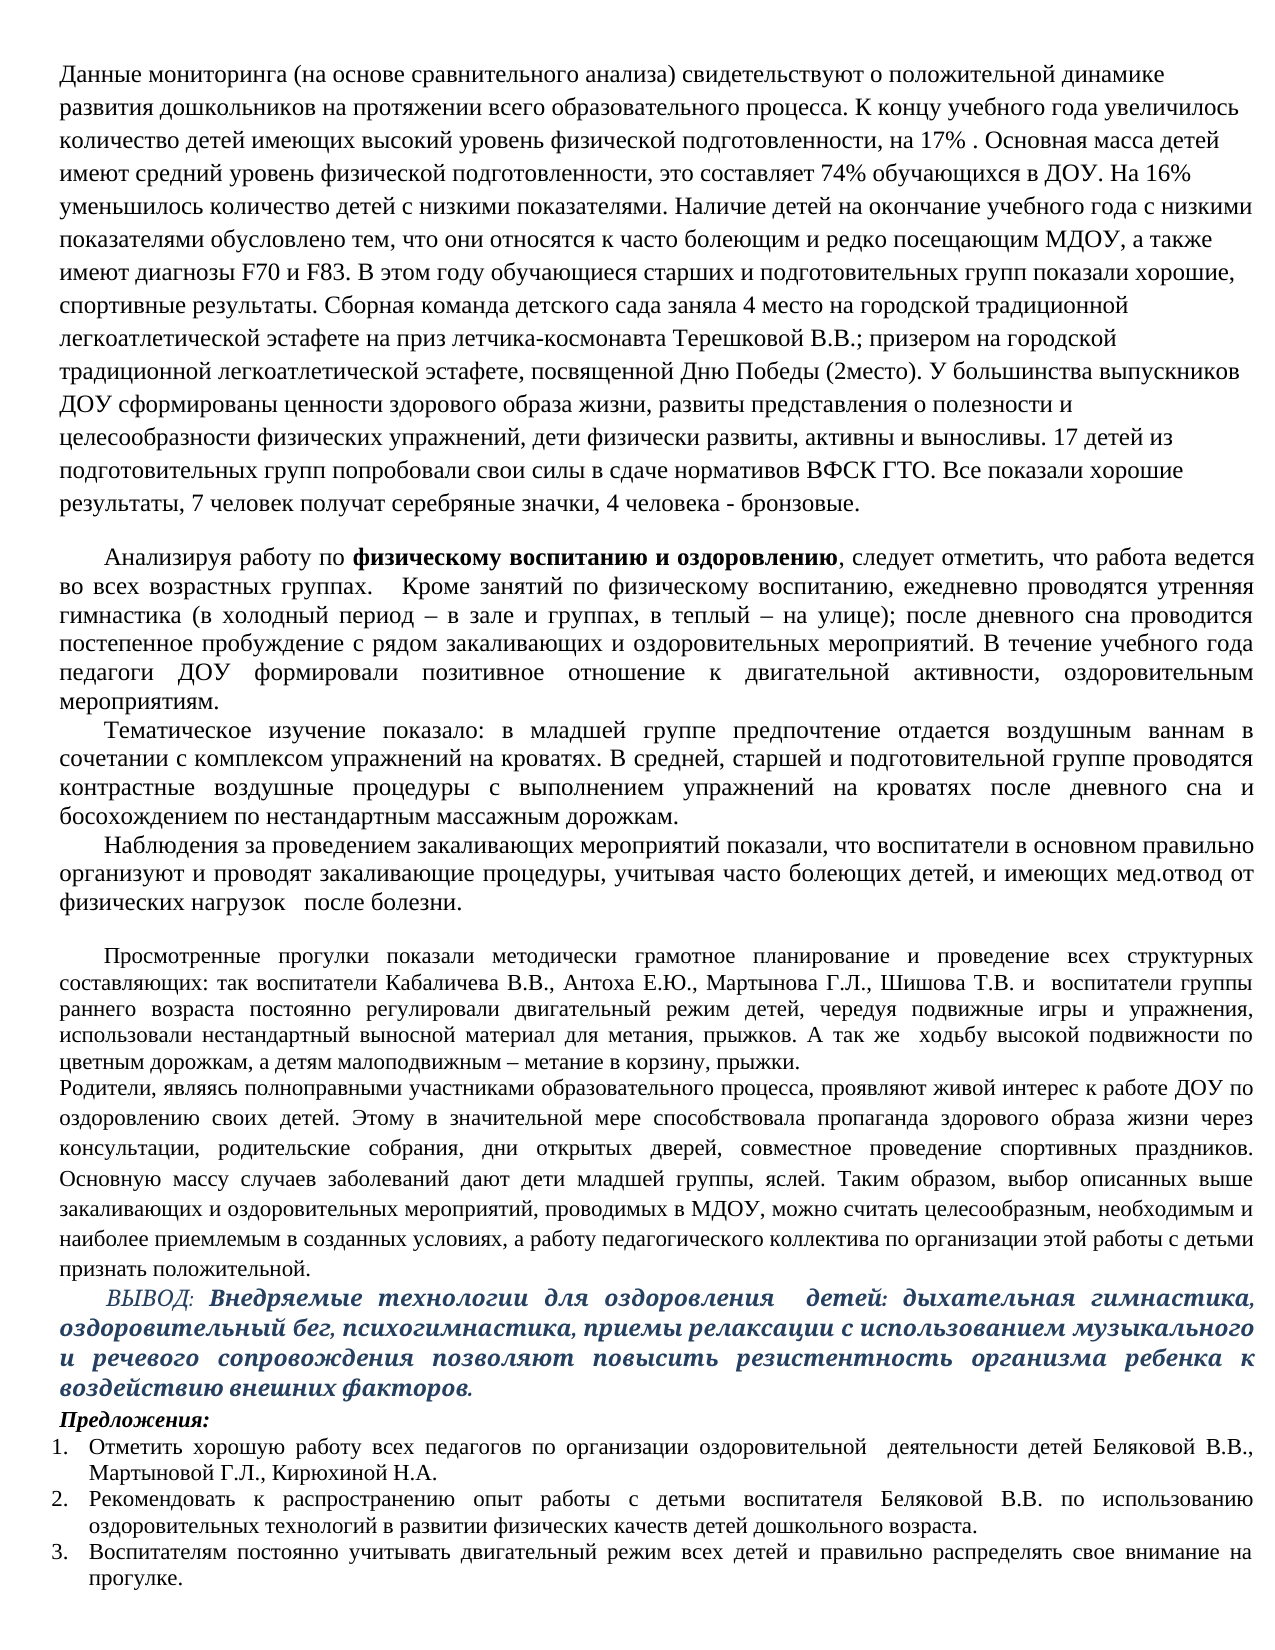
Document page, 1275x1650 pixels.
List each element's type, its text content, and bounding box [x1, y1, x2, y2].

text Предложения: [59, 1406, 1255, 1433]
text Данные мониторинга (на основе сравнительного анализа) свидетельствуют о положительной динамике развития дошкольников на протяжении всего образовательного процесса. К концу учебного года увеличилось количество детей имеющих высокий уровень физической подготовленности, на 17% . Основная масса детей имеют средний уровень физической подготовленности, это составляет 74% обучающихся в ДОУ. На 16% уменьшилось количество детей с низкими показателями. Наличие детей на окончание учебного года с низкими показателями обусловлено тем, что они относятся к часто болеющим и редко посещающим МДОУ, а также имеют диагнозы F70 и F83. В этом году обучающиеся старших и подготовительных групп показали хорошие, спортивные результаты. Сборная команда детского сада заняла 4 место на городской традиционной легкоатлетической эстафете на приз летчика-космонавта Терешковой В.В.; призером на городской традиционной легкоатлетической эстафете, посвященной Дню Победы (2место). У большинства выпускников ДОУ сформированы ценности здорового образа жизни, развиты представления о полезности и целесообразности физических упражнений, дети физически развиты, активны и выносливы. 17 детей из подготовительных групп попробовали свои силы в сдаче нормативов ВФСК ГТО. Все показали хорошие результаты, 7 человек получат серебряные значки, 4 человека - бронзовые. [59, 59, 1255, 517]
text Наблюдения за проведением закаливающих мероприятий показали, что воспитатели в основном правильно организуют и проводят закаливающие процедуры, учитывая часто болеющих детей, и имеющих мед.отвод от физических нагрузок после болезни. [59, 830, 1255, 916]
list Воспитателям постоянно учитывать двигательный режим всех детей и правильно распределять свое внимание на прогулке. [51, 1538, 1255, 1591]
text Анализируя работу по физическому воспитанию и оздоровлению, следует отметить, что работа ведется во всех возрастных группах. Кроме занятий по физическому воспитанию, ежедневно проводятся утренняя гимнастика (в холодный период – в зале и группах, в теплый – на улице); после дневного сна проводится постепенное пробуждение с рядом закаливающих и оздоровительных мероприятий. В течение учебного года педагоги ДОУ формировали позитивное отношение к двигательной активности, оздоровительным мероприятиям. [59, 542, 1255, 715]
subtitle ВЫВОД: Внедряемые технологии для оздоровления детей: дыхательная гимнастика, оздоровительный бег, психогимнастика, приемы релаксации с использованием музыкального и речевого сопровождения позволяют повысить резистентность организма ребенка к воздействию внешних факторов. [59, 1286, 1255, 1402]
list Рекомендовать к распространению опыт работы с детьми воспитателя Беляковой В.В. по использованию оздоровительных технологий в развитии физических качеств детей дошкольного возраста. [51, 1485, 1255, 1538]
text Тематическое изучение показало: в младшей группе предпочтение отдается воздушным ваннам в сочетании с комплексом упражнений на кроватях. В средней, старшей и подготовительной группе проводятся контрастные воздушные процедуры с выполнением упражнений на кроватях после дневного сна и босохождением по нестандартным массажным дорожкам. [59, 715, 1255, 830]
text Просмотренные прогулки показали методически грамотное планирование и проведение всех структурных составляющих: так воспитатели Кабаличева В.В., Антоха Е.Ю., Мартынова Г.Л., Шишова Т.В. и воспитатели группы раннего возраста постоянно регулировали двигательный режим детей, чередуя подвижные игры и упражнения, использовали нестандартный выносной материал для метания, прыжков. А так же ходьбу высокой подвижности по цветным дорожкам, а детям малоподвижным – метание в корзину, прыжки. [59, 942, 1255, 1074]
list Отметить хорошую работу всех педагогов по организации оздоровительной деятельности детей Беляковой В.В., Мартыновой Г.Л., Кирюхиной Н.А. [51, 1433, 1255, 1485]
text Родители, являясь полноправными участниками образовательного процесса, проявляют живой интерес к работе ДОУ по оздоровлению своих детей. Этому в значительной мере способствовала пропаганда здорового образа жизни через консультации, родительские собрания, дни открытых дверей, совместное проведение спортивных праздников. Основную массу случаев заболеваний дают дети младшей группы, яслей. Таким образом, выбор описанных выше закаливающих и оздоровительных мероприятий, проводимых в МДОУ, можно считать целесообразным, необходимым и наиболее приемлемым в созданных условиях, а работу педагогического коллектива по организации этой работы с детьми признать положительной. [59, 1074, 1255, 1282]
